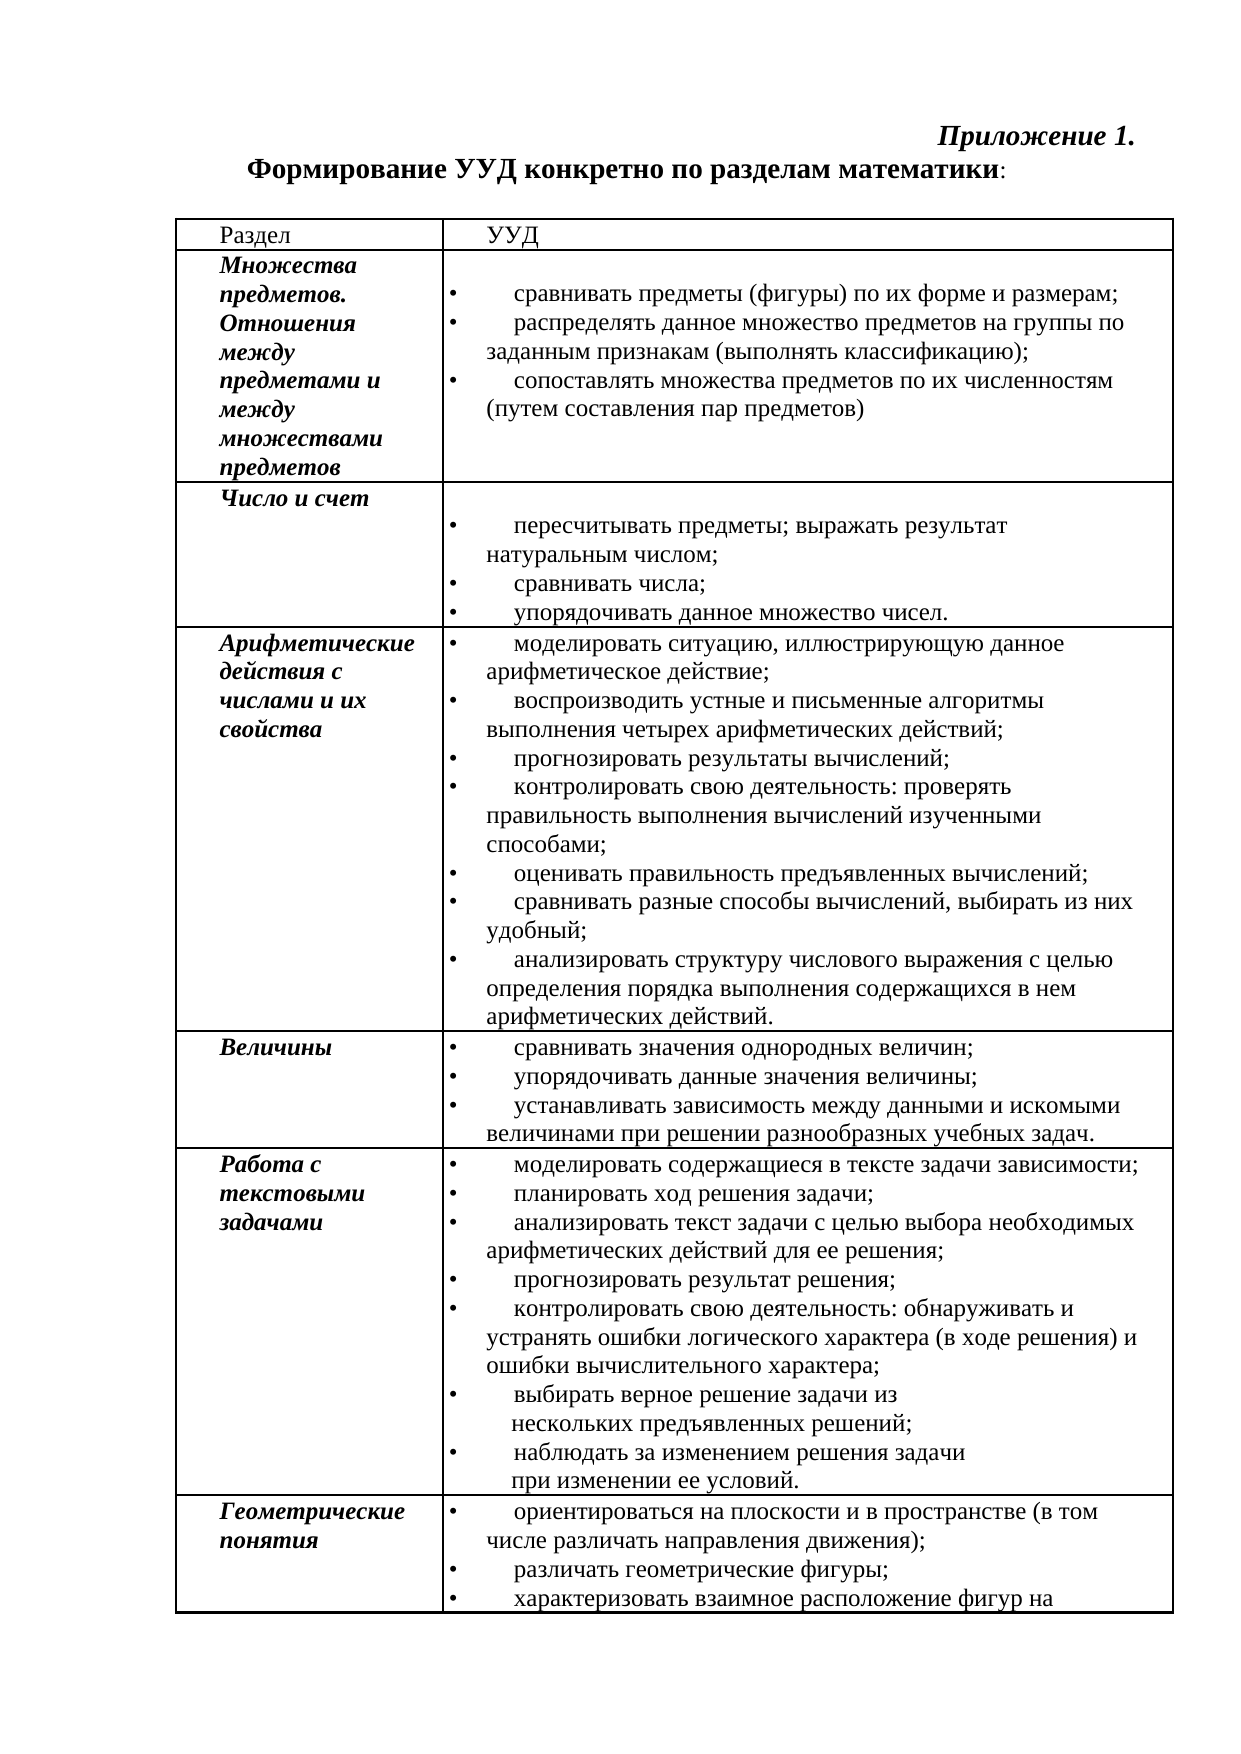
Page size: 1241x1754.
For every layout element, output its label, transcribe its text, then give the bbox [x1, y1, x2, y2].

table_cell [444, 1496, 1172, 1611]
text Формирование УУД конкретно по разделам математики: [209, 152, 1136, 185]
table_cell Множества предметов. Отношения между предметами и между множествами предметов [177, 251, 442, 481]
table_header УУД [444, 220, 1172, 248]
table_header Раздел [177, 220, 442, 248]
text Приложение 1. [209, 118, 1136, 152]
table_cell • моделировать ситуацию, иллюстрирующую данное арифметическое действие; • воспроизводить устные и письменные алгоритмы выполнения четырех арифметических действий; • прогнозировать результаты вычислений; • контролировать свою деятельность: проверять правильность выполнения вычислений изученными способами; • оценивать правильность предъявленных вычислений; • сравнивать разные способы вычислений, выбирать из них удобный; • анализировать структуру числового выражения с целью определения порядка выполнения содержащихся в нем арифметических действий. [444, 628, 1172, 1030]
table_cell • моделировать содержащиеся в тексте задачи зависимости; • планировать ход решения задачи; • анализировать текст задачи с целью выбора необходимых арифметических действий для ее решения; • прогнозировать результат решения; • контролировать свою деятельность: обнаруживать и устранять ошибки логического характера (в ходе решения) и ошибки вычислительного характера; • выбирать верное решение задачи из нескольких предъявленных решений; • наблюдать за изменением решения задачи при изменении ее условий. [444, 1149, 1172, 1494]
table_cell Величины [177, 1032, 442, 1147]
table_cell • сравнивать предметы (фигуры) по их форме и размерам; • распределять данное множество предметов на группы по заданным признакам (выполнять классификацию); • сопоставлять множества предметов по их численностям (путем составления пар предметов) [444, 251, 1172, 481]
table_cell Работа с текстовыми задачами [177, 1149, 442, 1494]
table_cell Арифметические действия с числами и их свойства [177, 628, 442, 1030]
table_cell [177, 1496, 442, 1611]
table_cell Число и счет [177, 483, 442, 626]
table_cell • сравнивать значения однородных величин; • упорядочивать данные значения величины; • устанавливать зависимость между данными и искомыми величинами при решении разнообразных учебных задач. [444, 1032, 1172, 1147]
table_cell • пересчитывать предметы; выражать результат натуральным числом; • сравнивать числа; • упорядочивать данное множество чисел. [444, 483, 1172, 626]
